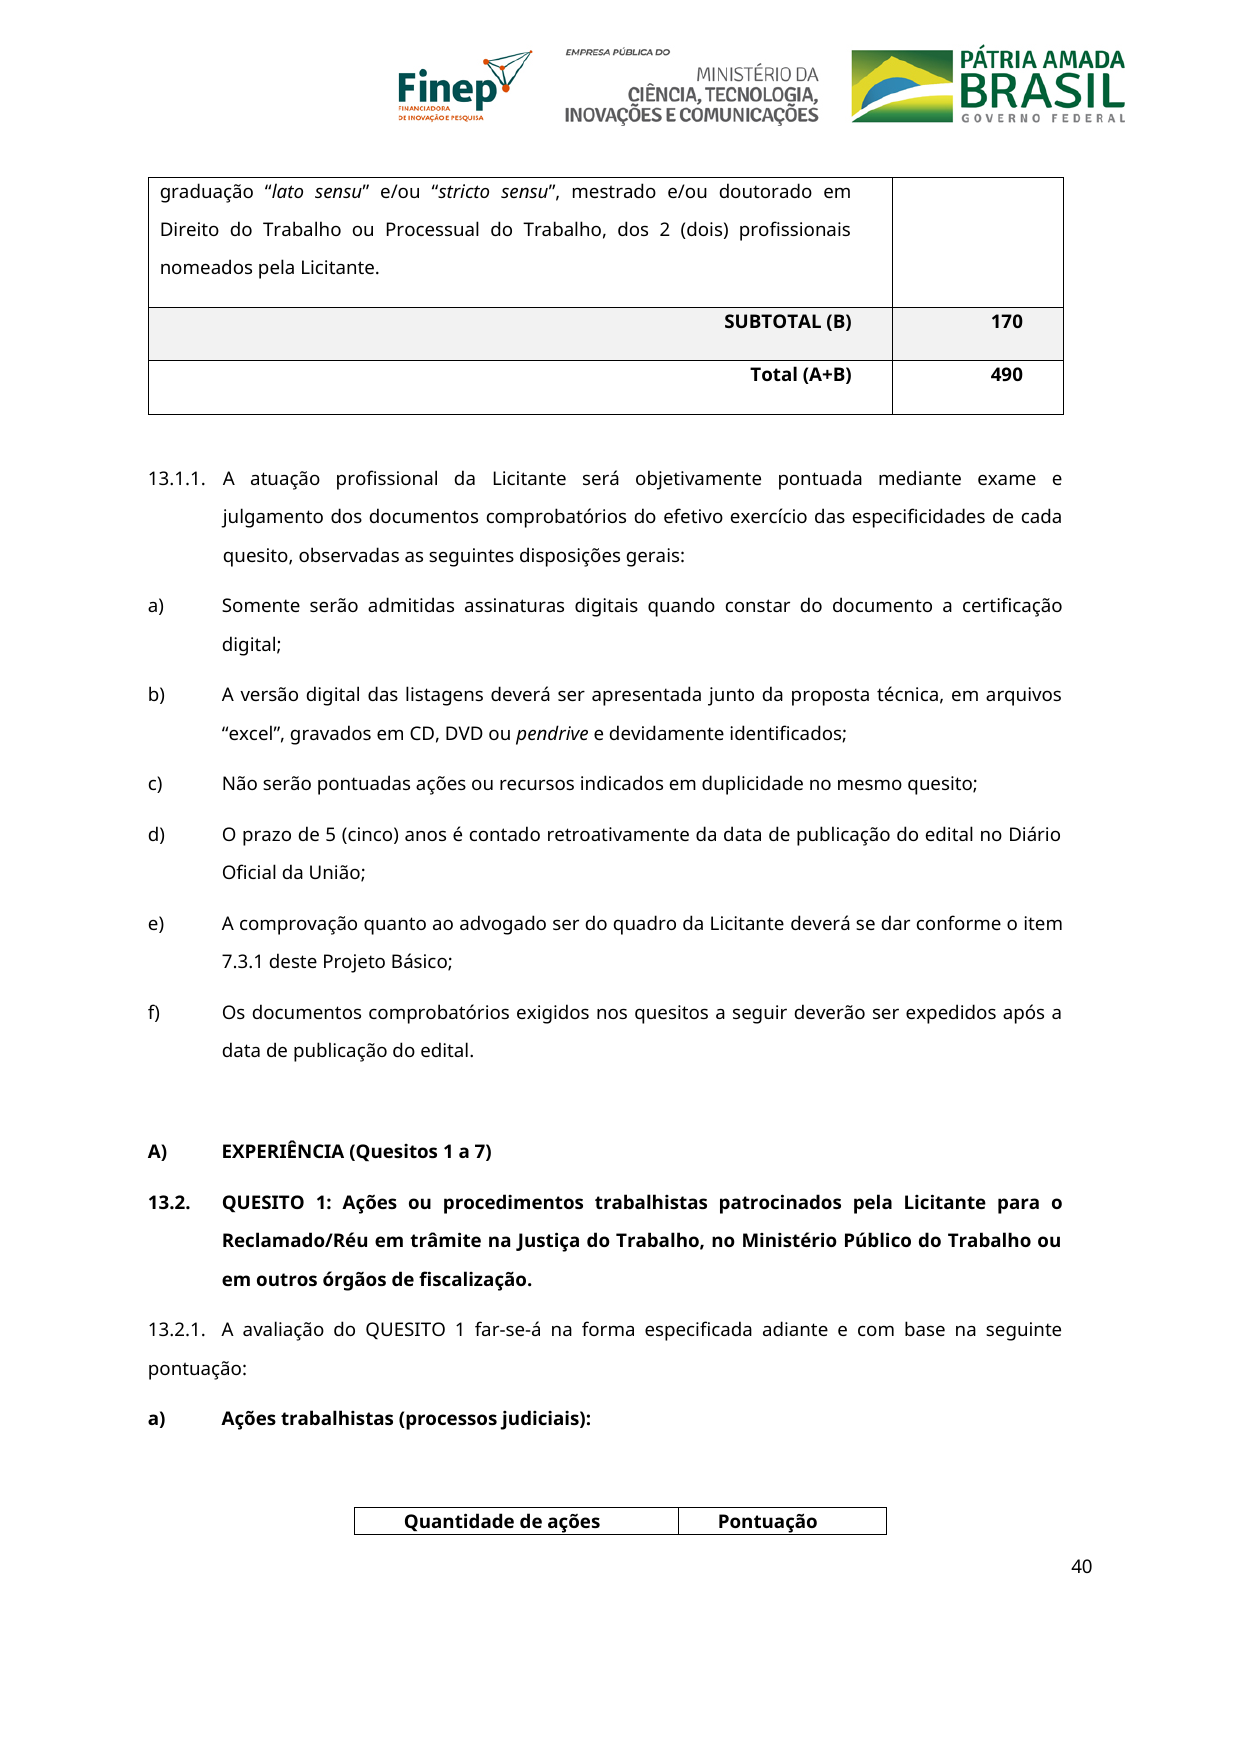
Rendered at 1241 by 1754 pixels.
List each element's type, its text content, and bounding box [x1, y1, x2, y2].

list Ações trabalhistas (processos judiciais): [148, 1406, 1063, 1431]
list O prazo de 5 (cinco) anos é contado retroativamente da data de publicação do edital no Diário Oficial da União; [148, 821, 1063, 885]
list EXPERIÊNCIA (Quesitos 1 a 7) [148, 1139, 1063, 1164]
picture [398, 44, 1125, 126]
list Somente serão admitidas assinaturas digitais quando constar do documento a certificação digital; [148, 593, 1063, 656]
table_header Pontuação [679, 1508, 886, 1534]
table_header Quantidade de ações [355, 1508, 678, 1534]
table_cell 30 [893, 178, 1063, 307]
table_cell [149, 178, 892, 307]
list A comprovação quanto ao advogado ser do quadro da Licitante deverá se dar conforme o item 7.3.1 deste Projeto Básico; [148, 910, 1063, 974]
table_cell Total (A+B) [149, 361, 892, 414]
list A versão digital das listagens deverá ser apresentada junto da proposta técnica, em arquivos “excel”, gravados em CD, DVD ou pendrive e devidamente identificados; [148, 682, 1063, 745]
list Não serão pontuadas ações ou recursos indicados em duplicidade no mesmo quesito; [148, 771, 1063, 796]
table_cell 490 [893, 361, 1063, 414]
table_cell SUBTOTAL (B) [149, 308, 892, 360]
list A atuação profissional da Licitante será objetivamente pontuada mediante exame e julgamento dos documentos comprobatórios do efetivo exercício das especificidades de cada quesito, observadas as seguintes disposições gerais: [148, 465, 1063, 567]
subtitle 13.2. QUESITO 1: Ações ou procedimentos trabalhistas patrocinados pela Licitante para o Reclamado/Réu em trâmite na Justiça do Trabalho, no Ministério Público do Trabalho ou em outros órgãos de fiscalização. [148, 1189, 1063, 1292]
text 13.2.1. A avaliação do QUESITO 1 far-se-á na forma especificada adiante e com base na seguinte pontuação: [148, 1317, 1063, 1381]
list Os documentos comprobatórios exigidos nos quesitos a seguir deverão ser expedidos após a data de publicação do edital. [148, 999, 1063, 1063]
table_cell 170 [893, 308, 1063, 360]
